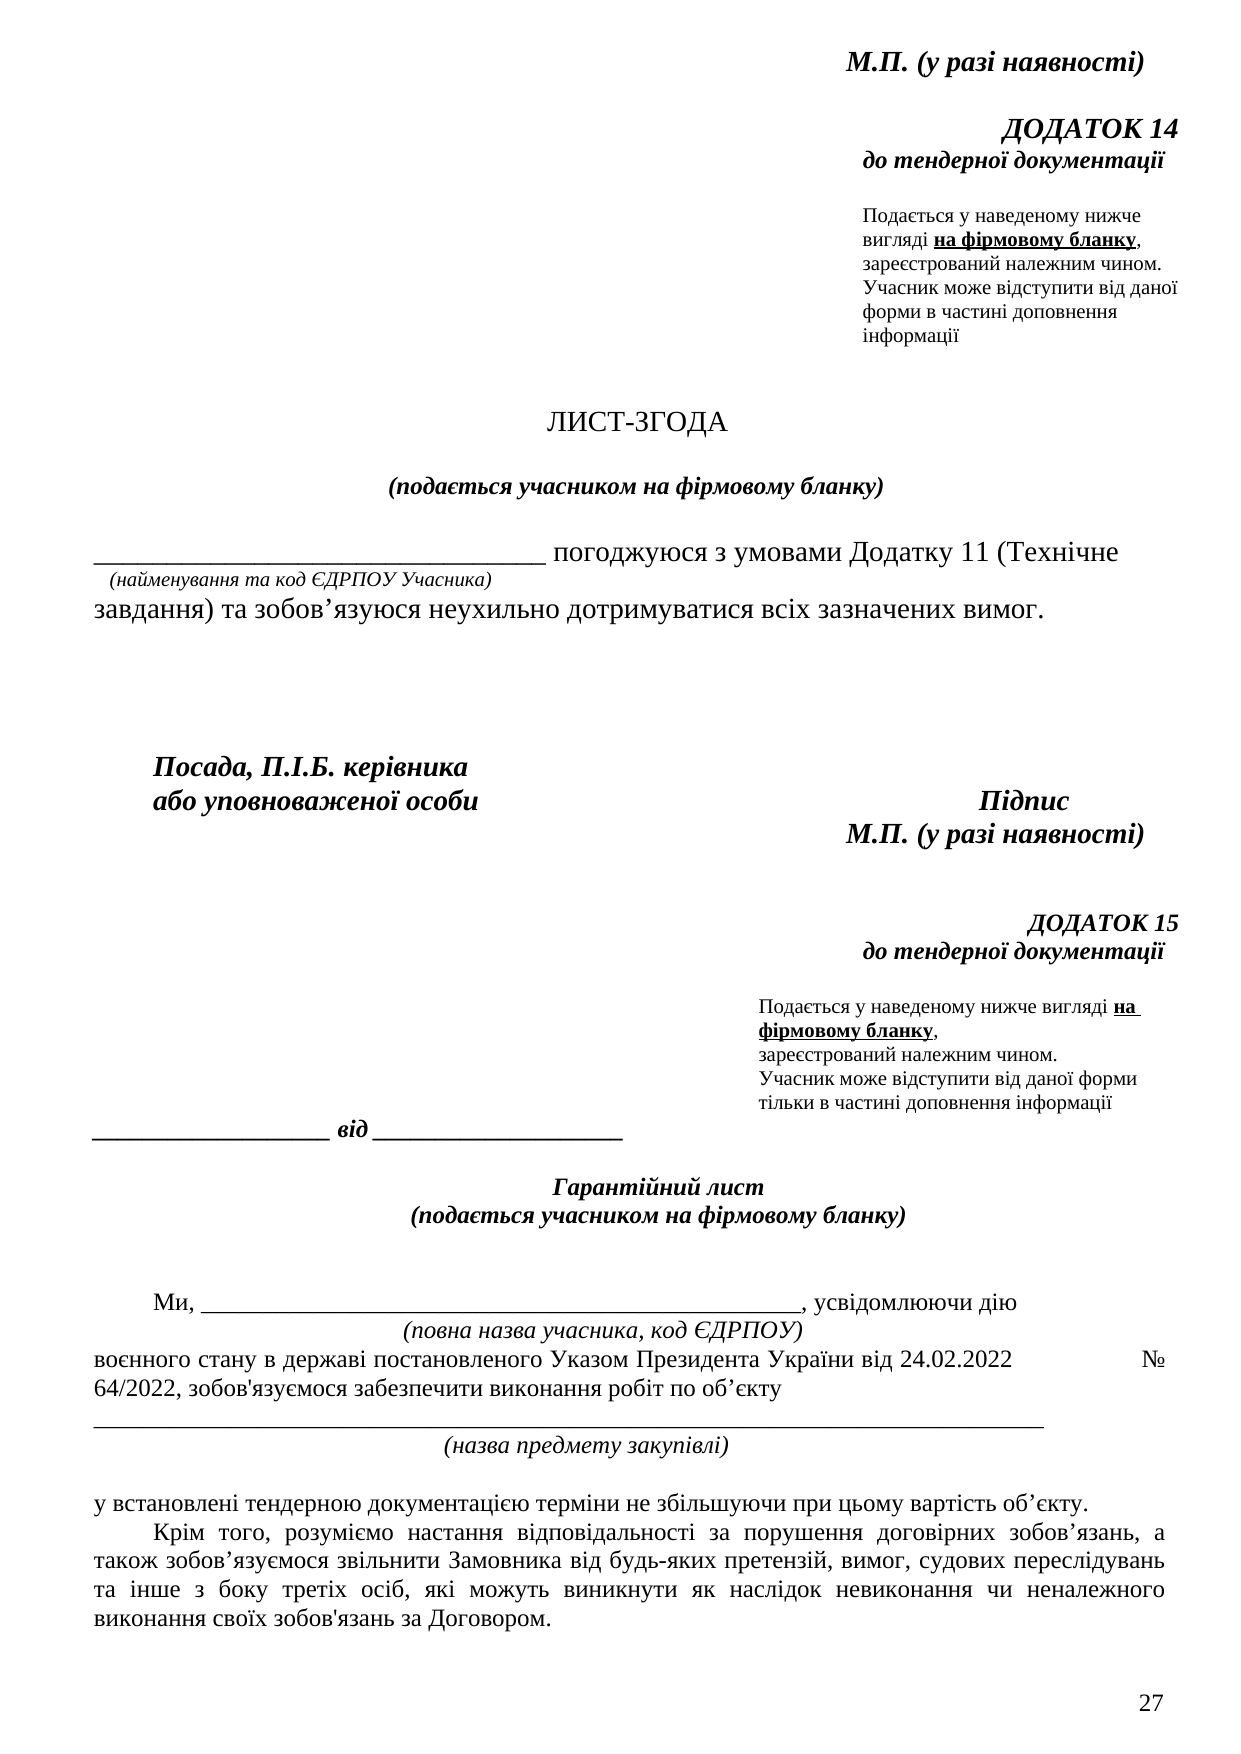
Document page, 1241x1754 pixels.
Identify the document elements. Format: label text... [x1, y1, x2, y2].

text (подається учасником на фірмовому бланку) [94, 471, 1181, 500]
text Учасник може відступити від даної форми в частині доповнення інформації [862, 275, 1181, 347]
text (найменування та код ЄДРПОУ Учасника) [94, 567, 1181, 591]
text Гарантійний лист [153, 1172, 1167, 1200]
text Подається у наведеному нижче вигляді на фірмовому бланку, [862, 202, 1181, 251]
text ЛИСТ-ЗГОДА [94, 404, 1181, 438]
text М.П. (у разі наявності) [94, 817, 1181, 850]
text завдання) та зобов’язуюся неухильно дотримуватися всіх зазначених вимог. [94, 591, 1181, 625]
text ДОДАТОК 15 [94, 908, 1181, 936]
text Посада, П.І.Б. керівника [153, 749, 1167, 783]
text (назва предмету закупівлі) [319, 1430, 1167, 1459]
text Учасник може відступити від даної форми тільки в частині доповнення інформації [758, 1066, 1181, 1114]
text _______________________________ погоджуюся з умовами Додатку 11 (Технічне [94, 534, 1181, 567]
text до тендерної документації [94, 936, 1167, 965]
text ____________________________________________________________________________ [94, 1402, 1167, 1430]
text у встановлені тендерною документацією терміни не збільшуючи при цьому вартість об’єкту. [94, 1488, 1167, 1517]
text або уповноваженої особи Підпис [153, 783, 1167, 817]
text (повна назва учасника, код ЄДРПОУ) [94, 1315, 1167, 1344]
text зареєстрований належним чином. [758, 1042, 1181, 1066]
text до тендерної документації [94, 145, 1167, 174]
text ДОДАТОК 14 [94, 111, 1181, 145]
text М.П. (у разі наявності) [94, 44, 1181, 78]
text воєнного стану в державі постановленого Указом Президента України від 24.02.2022 № 64/2022, зобов'язуємося забезпечити виконання робіт по об’єкту [94, 1344, 1167, 1402]
text Ми, ________________________________________________, усвідомлюючи дію [94, 1287, 1167, 1315]
text ___________________ від ____________________ [94, 1114, 1181, 1143]
text Крім того, розуміємо настання відповідальності за порушення договірних зобов’язань, а також зобов’язуємося звільнити Замовника від будь-яких претензій, вимог, судових переслідувань та інше з боку третіх осіб, які можуть виникнути як наслідок невиконання чи неналежного виконання своїх зобов'язань за Договором. [94, 1517, 1167, 1632]
text Подається у наведеному нижче вигляді на фірмовому бланку, [758, 994, 1181, 1042]
text зареєстрований належним чином. [862, 251, 1181, 275]
text (подається учасником на фірмовому бланку) [153, 1200, 1167, 1229]
